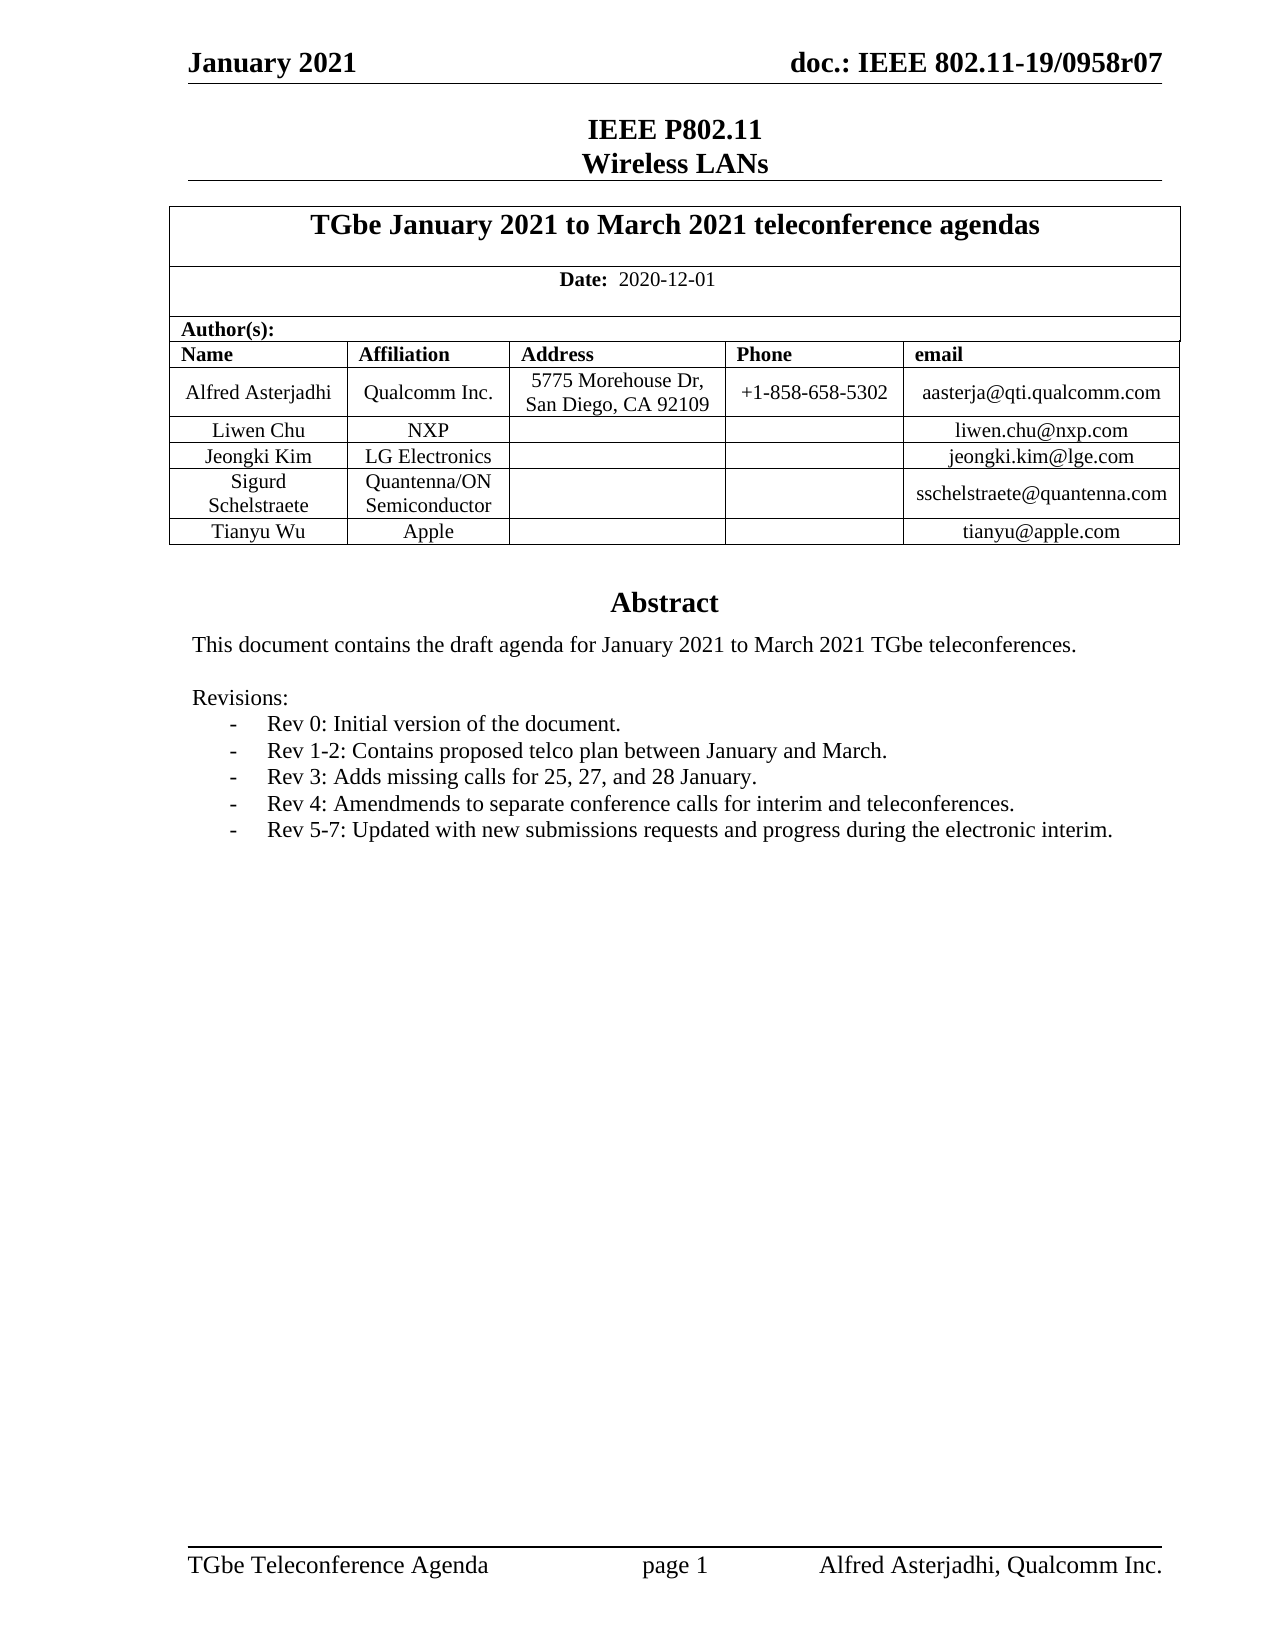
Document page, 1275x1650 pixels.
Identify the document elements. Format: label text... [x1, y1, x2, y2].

table_cell NXP [348, 417, 509, 442]
table_cell +1-858-658-5302 [726, 368, 903, 416]
table_cell LG Electronics [348, 443, 509, 468]
table_cell Sigurd Schelstraete [170, 469, 347, 517]
table_cell Alfred Asterjadhi [170, 368, 347, 416]
table_cell Phone [726, 342, 903, 367]
table_cell Address [510, 342, 725, 367]
table_cell 5775 Morehouse Dr, San Diego, CA 92109 [510, 368, 725, 416]
table_cell [726, 519, 903, 543]
table_cell [510, 469, 725, 517]
table_cell Apple [348, 519, 509, 543]
table_cell [726, 443, 903, 468]
table_cell tianyu@apple.com [904, 519, 1179, 543]
table_cell email [904, 342, 1179, 367]
table_header TGbe January 2021 to March 2021 teleconference agendas [170, 207, 1180, 266]
table_cell Jeongki Kim [170, 443, 347, 468]
table_cell Liwen Chu [170, 417, 347, 442]
table_cell [726, 417, 903, 442]
table_cell Author(s): [170, 317, 1180, 341]
table_cell [510, 519, 725, 543]
table_cell jeongki.kim@lge.com [904, 443, 1179, 468]
table_cell Qualcomm Inc. [348, 368, 509, 416]
table_cell liwen.chu@nxp.com [904, 417, 1179, 442]
table_cell Name [170, 342, 347, 367]
table_cell [726, 469, 903, 517]
table_cell aasterja@qti.qualcomm.com [904, 368, 1179, 416]
table_cell [510, 417, 725, 442]
table_cell Tianyu Wu [170, 519, 347, 543]
text IEEE P802.11 Wireless LANs [187, 112, 1162, 181]
table_cell Affiliation [348, 342, 509, 367]
table_cell [510, 443, 725, 468]
table_cell Quantenna/ON Semiconductor [348, 469, 509, 517]
table_cell sschelstraete@quantenna.com [904, 469, 1179, 517]
table_cell Date: 2020-12-01 [170, 267, 1180, 316]
